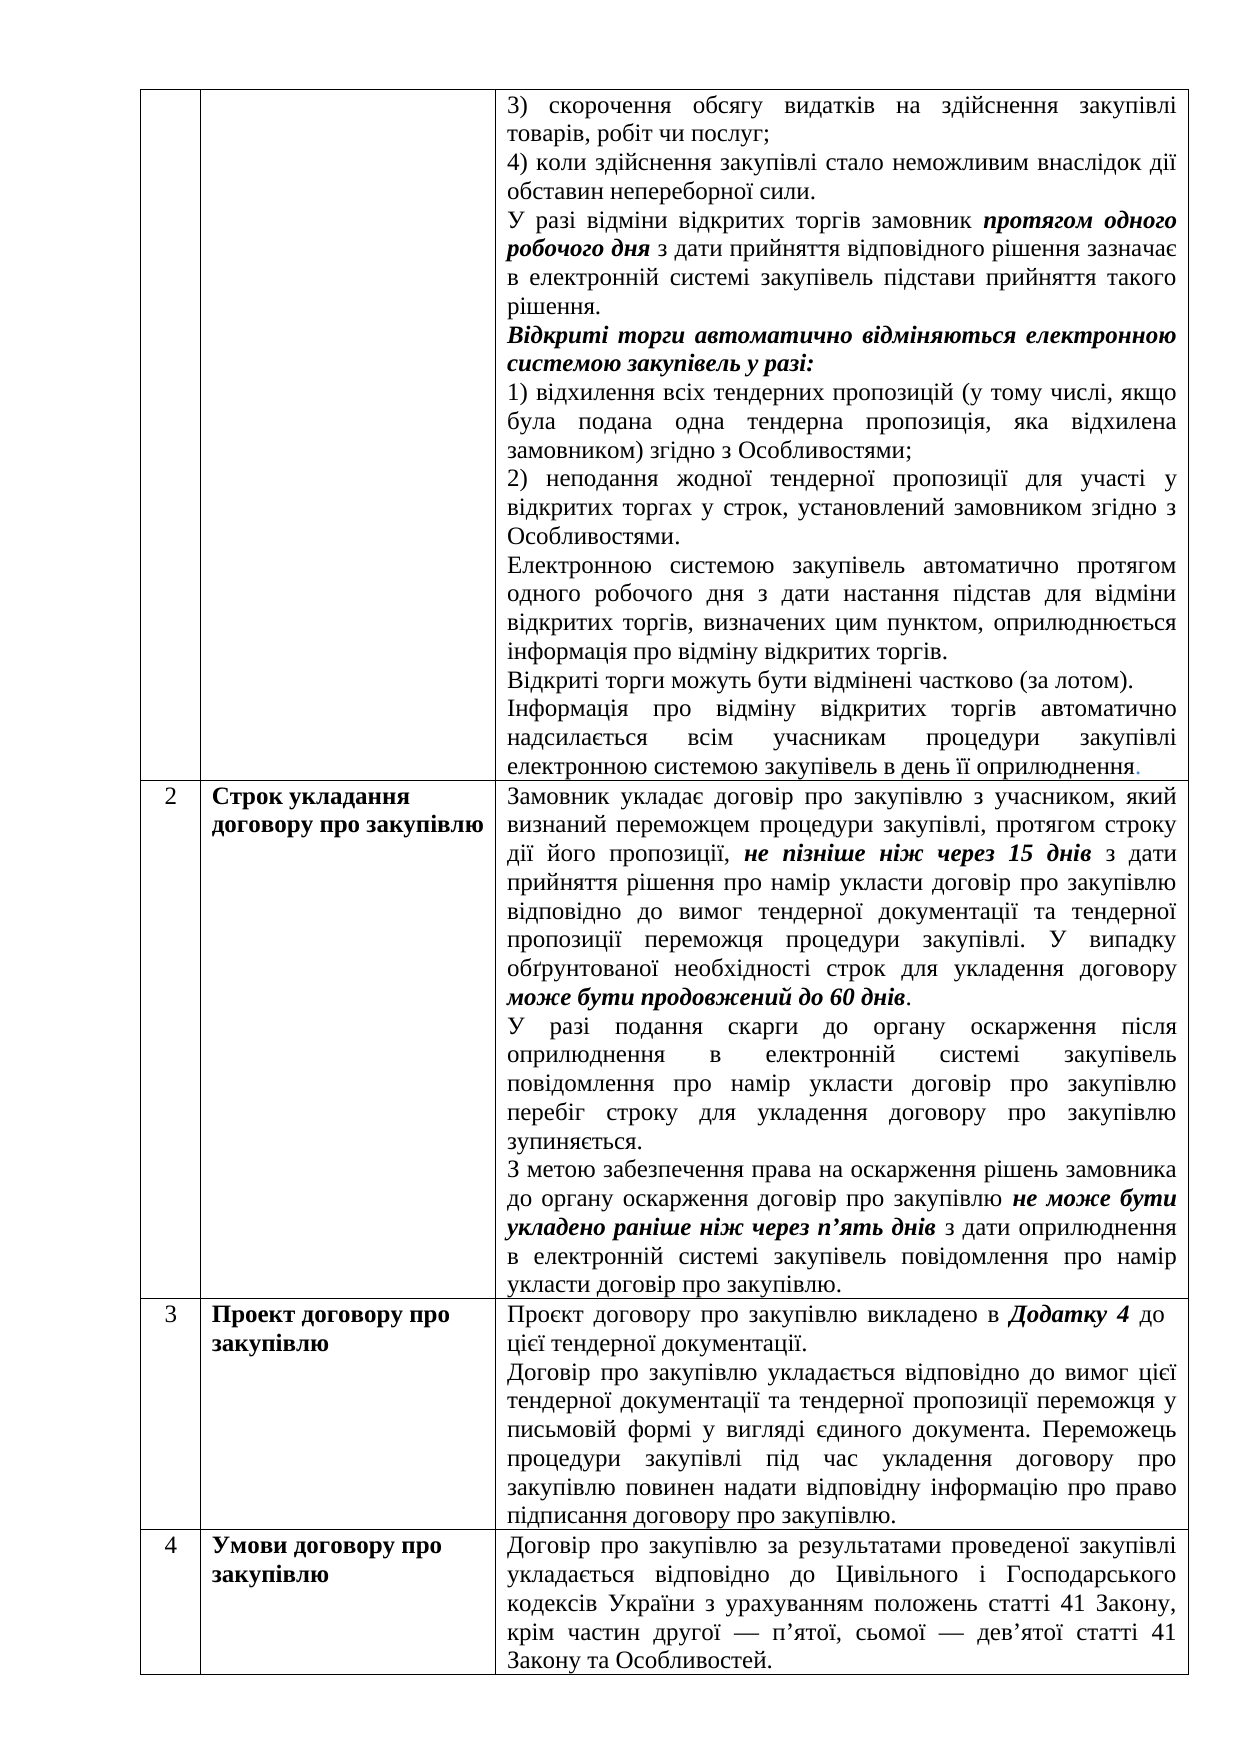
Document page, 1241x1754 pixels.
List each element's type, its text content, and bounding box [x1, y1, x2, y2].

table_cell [496, 1530, 1188, 1674]
table_cell Строк укладання договору про закупівлю [201, 781, 495, 1298]
table_cell Замовник укладає договір про закупівлю з учасником, який визнаний переможцем процедури закупівлі, протягом строку дії його пропозиції, не пізніше ніж через 15 днів з дати прийняття рішення про намір укласти договір про закупівлю відповідно до вимог тендерної документації та тендерної пропозиції переможця процедури закупівлі. У випадку обґрунтованої необхідності строк для укладення договору може бути продовжений до 60 днів. У разі подання скарги до органу оскарження після оприлюднення в електронній системі закупівель повідомлення про намір укласти договір про закупівлю перебіг строку для укладення договору про закупівлю зупиняється. З метою забезпечення права на оскарження рішень замовника до органу оскарження договір про закупівлю не може бути укладено раніше ніж через п’ять днів з дати оприлюднення в електронній системі закупівель повідомлення про намір укласти договір про закупівлю. [496, 781, 1188, 1298]
table_cell 2 [141, 781, 200, 1298]
table_cell 4 [141, 1530, 200, 1674]
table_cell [496, 90, 1188, 780]
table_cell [201, 90, 495, 780]
table_cell Проєкт договору про закупівлю викладено в Додатку 4 до цієї тендерної документації. Договір про закупівлю укладається відповідно до вимог цієї тендерної документації та тендерної пропозиції переможця у письмовій формі у вигляді єдиного документа. Переможець процедури закупівлі під час укладення договору про закупівлю повинен надати відповідну інформацію про право підписання договору про закупівлю. [496, 1299, 1188, 1529]
table_cell Проект договору про закупівлю [201, 1299, 495, 1529]
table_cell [201, 1530, 495, 1674]
table_cell 1 [141, 90, 200, 780]
table_cell 3 [141, 1299, 200, 1529]
